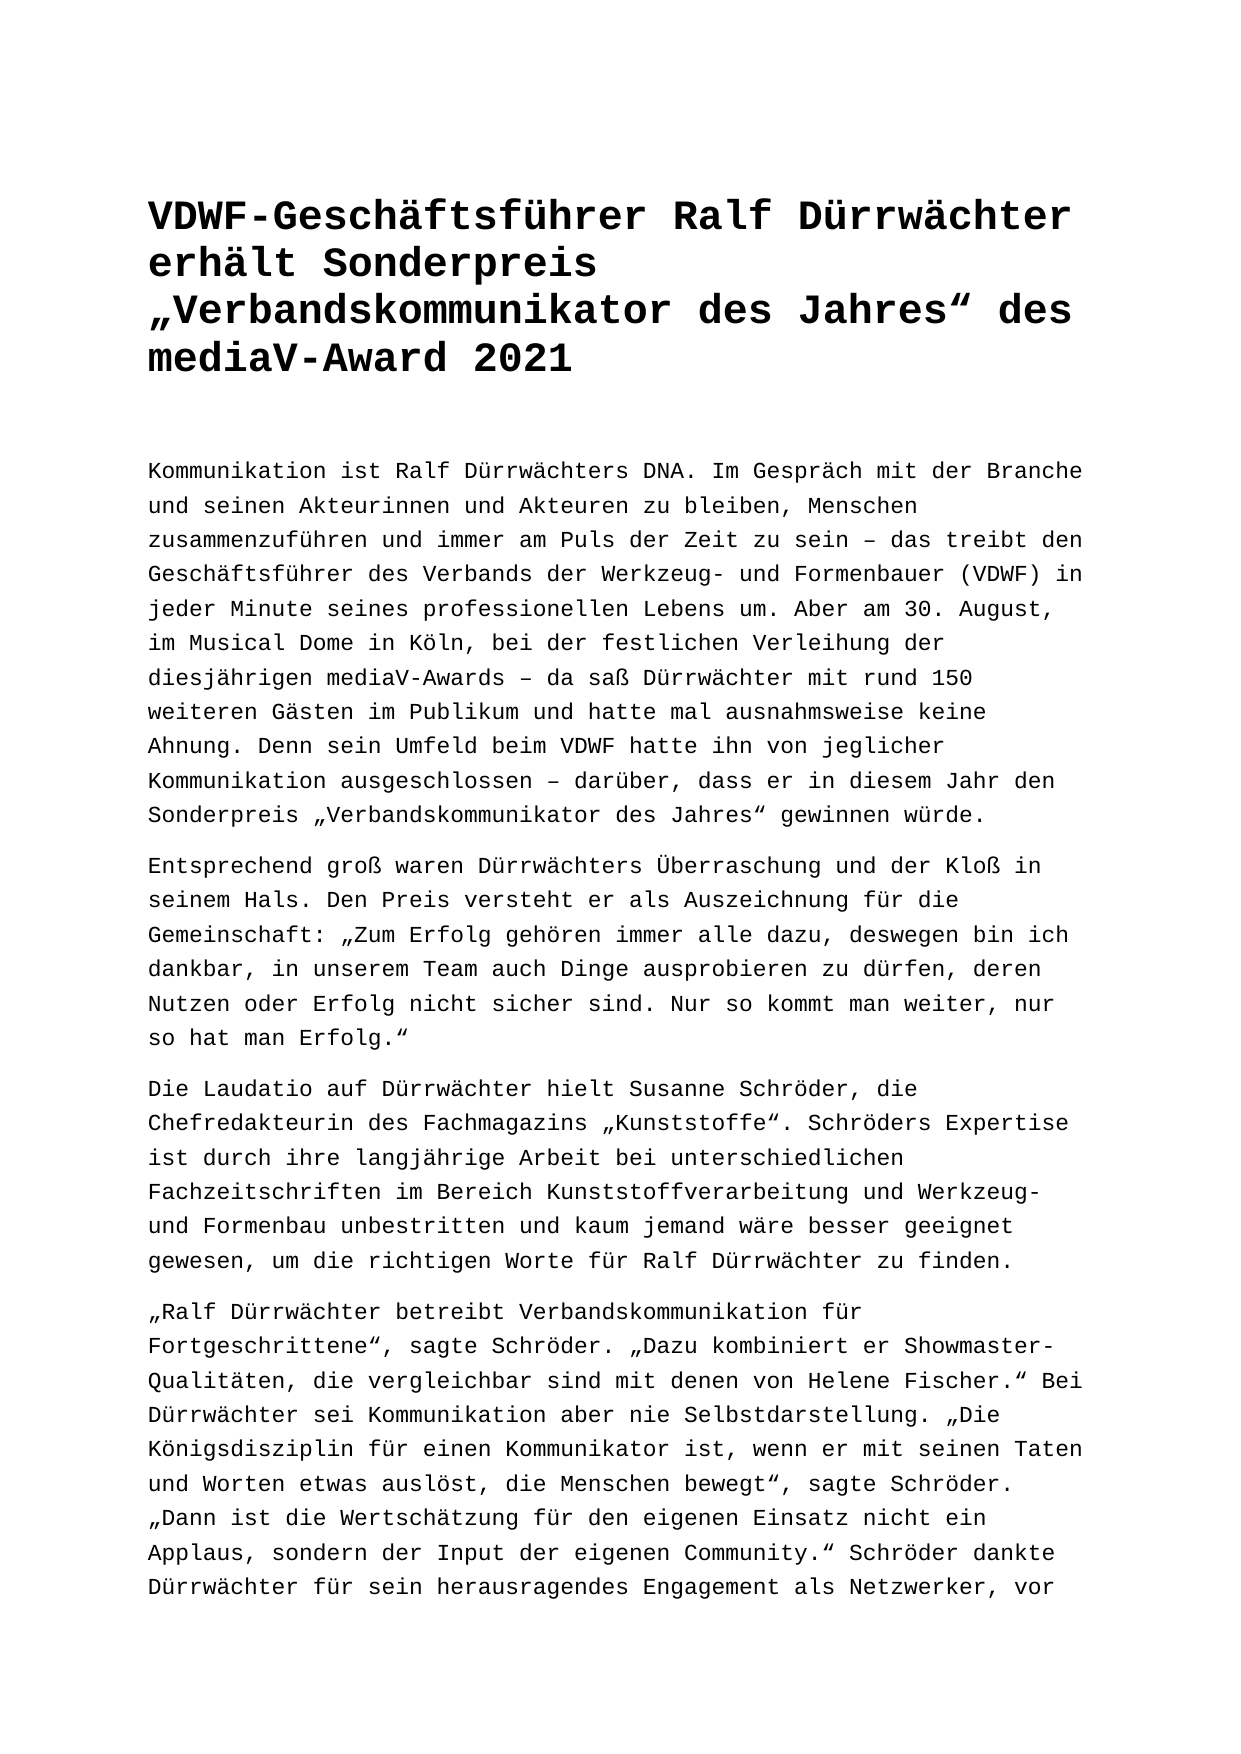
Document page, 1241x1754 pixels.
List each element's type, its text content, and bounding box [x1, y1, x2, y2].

text VDWF-Geschäftsführer Ralf Dürrwächter erhält Sonderpreis „Verbandskommunikator des Jahres“ des mediaV-Award 2021 [148, 148, 1093, 383]
text Die Laudatio auf Dürrwächter hielt Susanne Schröder, die Chefredakteurin des Fachmagazins „Kunststoffe“. Schröders Expertise ist durch ihre langjährige Arbeit bei unterschiedlichen Fachzeitschriften im Bereich Kunststoffverarbeitung und Werkzeug- und Formenbau unbestritten und kaum jemand wäre besser geeignet gewesen, um die richtigen Worte für Ralf Dürrwächter zu finden. [148, 1069, 1093, 1275]
text Kommunikation ist Ralf Dürrwächters DNA. Im Gespräch mit der Branche und seinen Akteurinnen und Akteuren zu bleiben, Menschen zusammenzuführen und immer am Puls der Zeit zu sein – das treibt den Geschäftsführer des Verbands der Werkzeug- und Formenbauer (VDWF) in jeder Minute seines professionellen Lebens um. Aber am 30. August, im Musical Dome in Köln, bei der festlichen Verleihung der diesjährigen mediaV-Awards – da saß Dürrwächter mit rund 150 weiteren Gästen im Publikum und hatte mal ausnahmsweise keine Ahnung. Denn sein Umfeld beim VDWF hatte ihn von jeglicher Kommunikation ausgeschlossen – darüber, dass er in diesem Jahr den Sonderpreis „Verbandskommunikator des Jahres“ gewinnen würde. [148, 451, 1093, 829]
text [148, 1292, 1093, 1601]
text Entsprechend groß waren Dürrwächters Überraschung und der Kloß in seinem Hals. Den Preis versteht er als Auszeichnung für die Gemeinschaft: „Zum Erfolg gehören immer alle dazu, deswegen bin ich dankbar, in unserem Team auch Dinge ausprobieren zu dürfen, deren Nutzen oder Erfolg nicht sicher sind. Nur so kommt man weiter, nur so hat man Erfolg.“ [148, 846, 1093, 1052]
